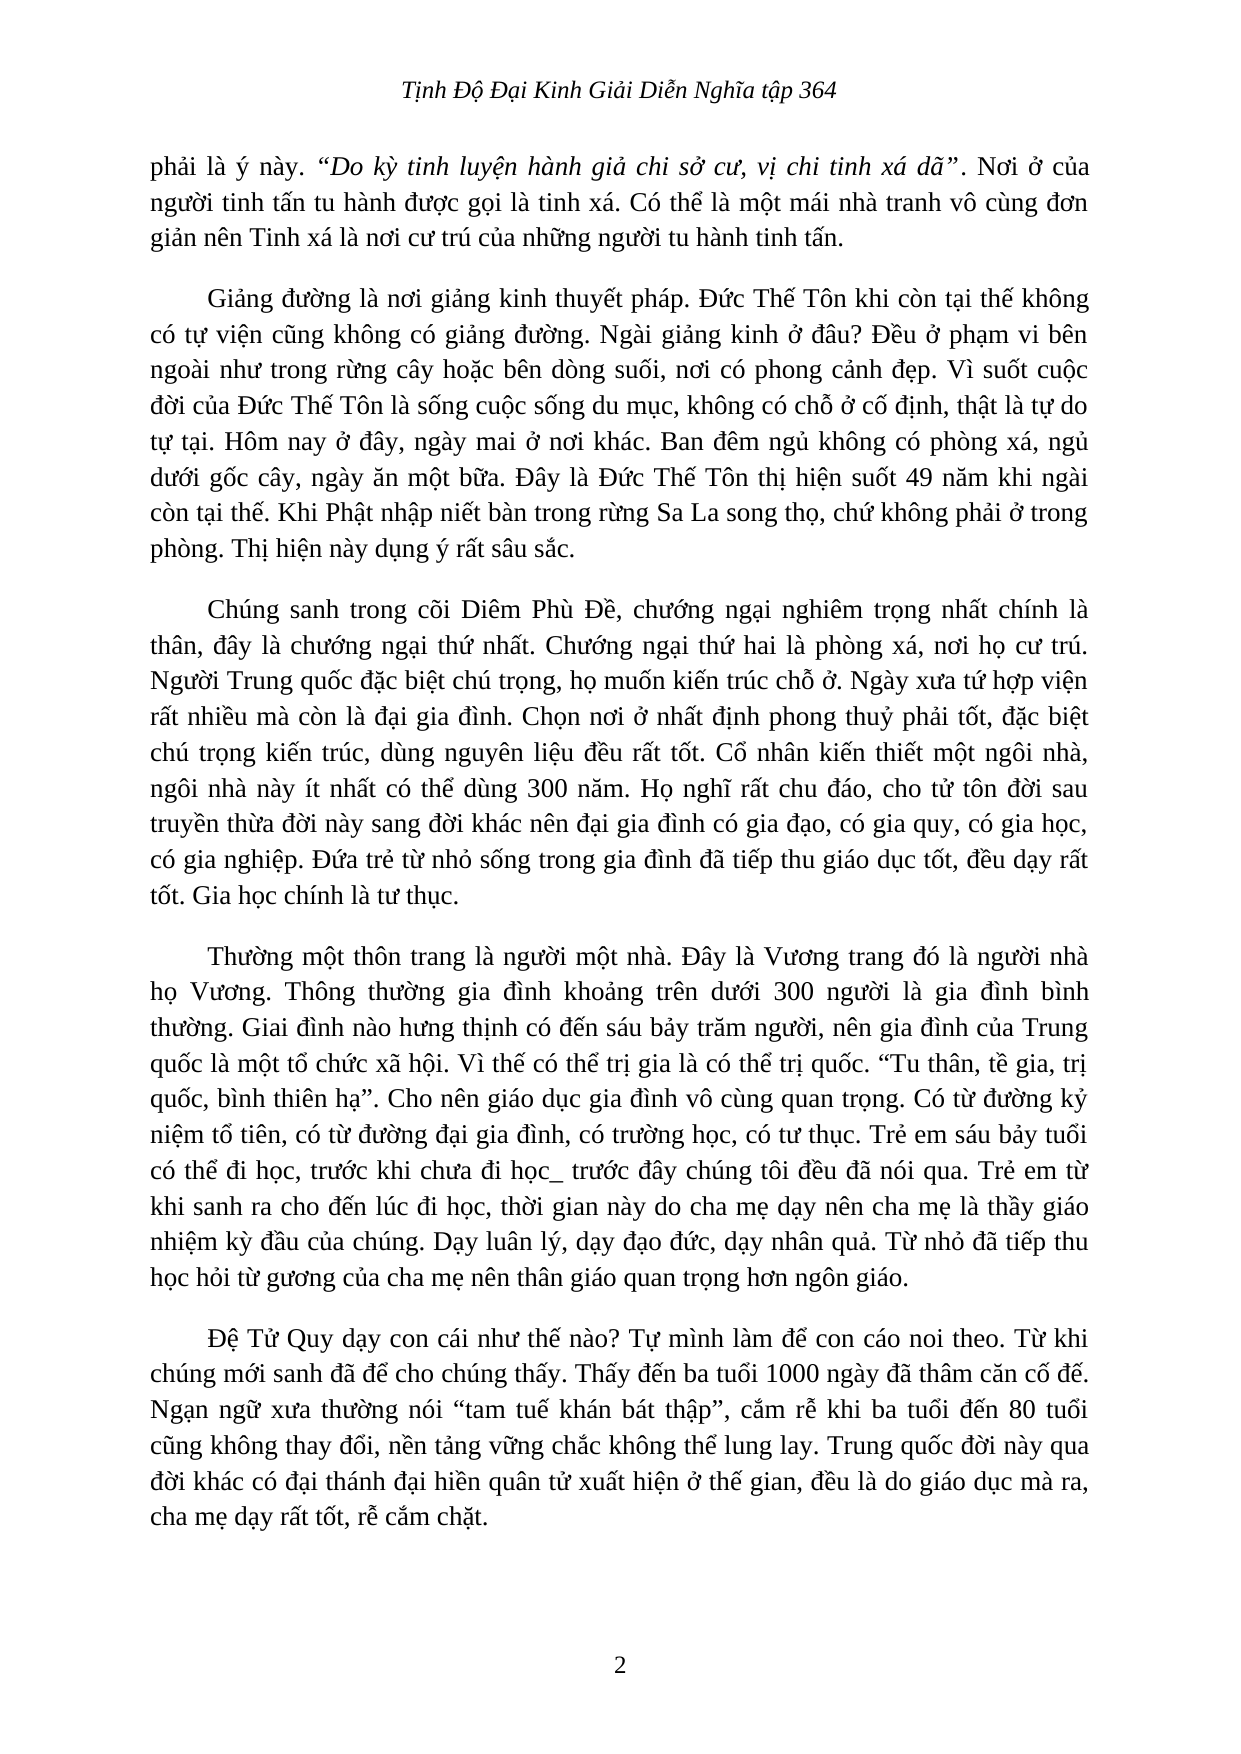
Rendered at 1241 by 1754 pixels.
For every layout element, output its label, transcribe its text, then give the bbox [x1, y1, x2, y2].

text Chúng sanh trong cõi Diêm Phù Đề, chướng ngại nghiêm trọng nhất chính là thân, đây là chướng ngại thứ nhất. Chướng ngại thứ hai là phòng xá, nơi họ cư trú. Người Trung quốc đặc biệt chú trọng, họ muốn kiến trúc chỗ ở. Ngày xưa tứ hợp viện rất nhiều mà còn là đại gia đình. Chọn nơi ở nhất định phong thuỷ phải tốt, đặc biệt chú trọng kiến trúc, dùng nguyên liệu đều rất tốt. Cổ nhân kiến thiết một ngôi nhà, ngôi nhà này ít nhất có thể dùng 300 năm. Họ nghĩ rất chu đáo, cho tử tôn đời sau truyền thừa đời này sang đời khác nên đại gia đình có gia đạo, có gia quy, có gia học, có gia nghiệp. Đứa trẻ từ nhỏ sống trong gia đình đã tiếp thu giáo dục tốt, đều dạy rất tốt. Gia học chính là tư thục. [150, 593, 1090, 910]
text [150, 150, 1090, 253]
text Thường một thôn trang là người một nhà. Đây là Vương trang đó là người nhà họ Vương. Thông thường gia đình khoảng trên dưới 300 người là gia đình bình thường. Giai đình nào hưng thịnh có đến sáu bảy trăm người, nên gia đình của Trung quốc là một tổ chức xã hội. Vì thế có thể trị gia là có thể trị quốc. “Tu thân, tề gia, trị quốc, bình thiên hạ”. Cho nên giáo dục gia đình vô cùng quan trọng. Có từ đường kỷ niệm tổ tiên, có từ đường đại gia đình, có trường học, có tư thục. Trẻ em sáu bảy tuổi có thể đi học, trước khi chưa đi học_ trước đây chúng tôi đều đã nói qua. Trẻ em từ khi sanh ra cho đến lúc đi học, thời gian này do cha mẹ dạy nên cha mẹ là thầy giáo nhiệm kỳ đầu của chúng. Dạy luân lý, dạy đạo đức, dạy nhân quả. Từ nhỏ đã tiếp thu học hỏi từ gương của cha mẹ nên thân giáo quan trọng hơn ngôn giáo. [150, 939, 1090, 1292]
text Giảng đường là nơi giảng kinh thuyết pháp. Đức Thế Tôn khi còn tại thế không có tự viện cũng không có giảng đường. Ngài giảng kinh ở đâu? Đều ở phạm vi bên ngoài như trong rừng cây hoặc bên dòng suối, nơi có phong cảnh đẹp. Vì suốt cuộc đời của Đức Thế Tôn là sống cuộc sống du mục, không có chỗ ở cố định, thật là tự do tự tại. Hôm nay ở đây, ngày mai ở nơi khác. Ban đêm ngủ không có phòng xá, ngủ dưới gốc cây, ngày ăn một bữa. Đây là Đức Thế Tôn thị hiện suốt 49 năm khi ngài còn tại thế. Khi Phật nhập niết bàn trong rừng Sa La song thọ, chứ không phải ở trong phòng. Thị hiện này dụng ý rất sâu sắc. [150, 282, 1090, 563]
text Đệ Tử Quy dạy con cái như thế nào? Tự mình làm để con cáo noi theo. Từ khi chúng mới sanh đã để cho chúng thấy. Thấy đến ba tuổi 1000 ngày đã thâm căn cố đế. Ngạn ngữ xưa thường nói “tam tuế khán bát thập”, cắm rễ khi ba tuổi đến 80 tuổi cũng không thay đổi, nền tảng vững chắc không thể lung lay. Trung quốc đời này qua đời khác có đại thánh đại hiền quân tử xuất hiện ở thế gian, đều là do giáo dục mà ra, cha mẹ dạy rất tốt, rễ cắm chặt. [150, 1322, 1090, 1532]
